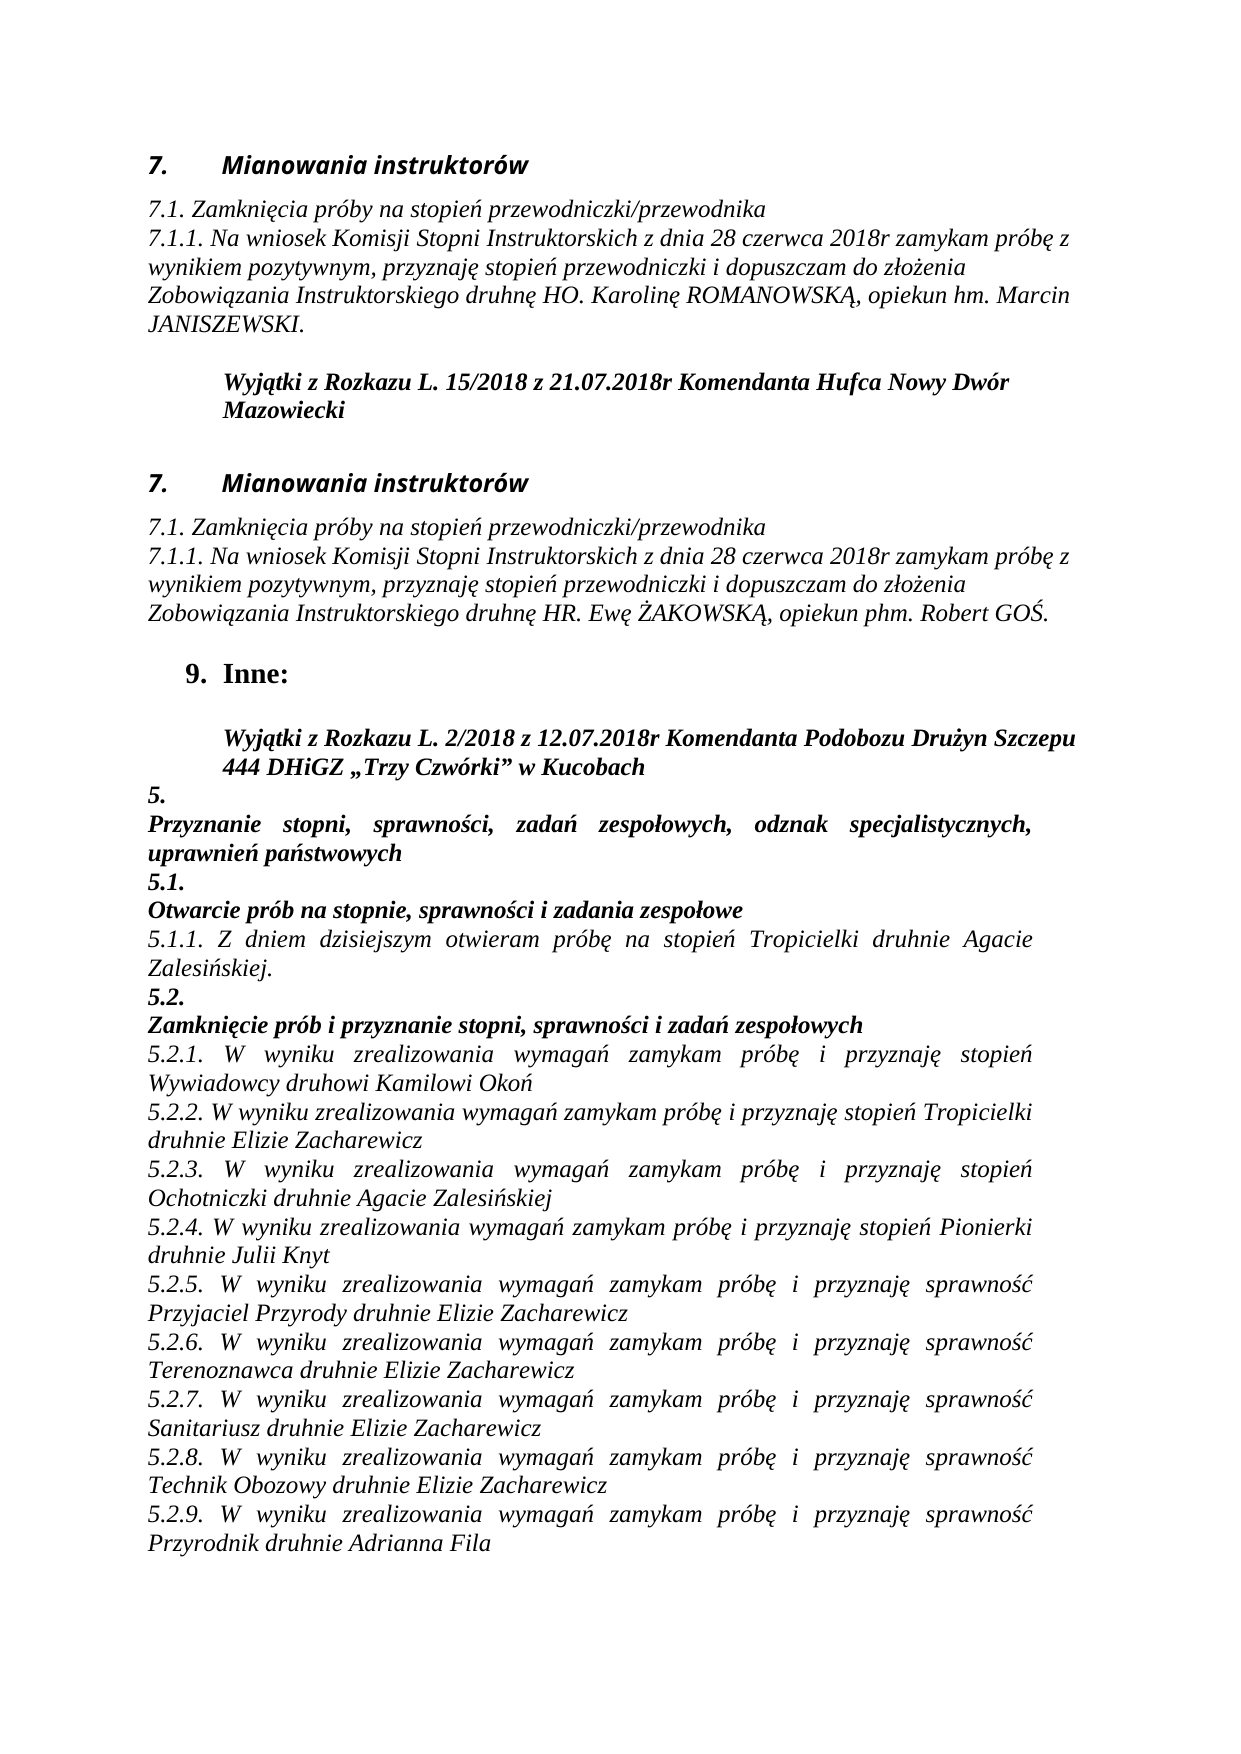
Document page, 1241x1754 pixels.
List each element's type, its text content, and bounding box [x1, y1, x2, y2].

text 7. Mianowania instruktorów [148, 465, 1093, 499]
text 5.2.5. W wyniku zrealizowania wymagań zamykam próbę i przyznaję sprawność Przyjaciel Przyrody druhnie Elizie Zacharewicz [148, 1269, 1033, 1327]
list Wyjątki z Rozkazu L. 2/2018 z 12.07.2018r Komendanta Podobozu Drużyn Szczepu 444 DHiGZ „Trzy Czwórki” w Kucobach [223, 723, 1093, 780]
text 7.1.1. Na wniosek Komisji Stopni Instruktorskich z dnia 28 czerwca 2018r zamykam próbę z wynikiem pozytywnym, przyznaję stopień przewodniczki i dopuszczam do złożenia Zobowiązania Instruktorskiego druhnę HO. Karolinę ROMANOWSKĄ, opiekun hm. Marcin JANISZEWSKI. [148, 223, 1093, 338]
text 5.2.2. W wyniku zrealizowania wymagań zamykam próbę i przyznaję stopień Tropicielki druhnie Elizie Zacharewicz [148, 1097, 1033, 1154]
text 5.2.3. W wyniku zrealizowania wymagań zamykam próbę i przyznaję stopień Ochotniczki druhnie Agacie Zalesińskiej [148, 1154, 1033, 1212]
text 5.2.4. W wyniku zrealizowania wymagań zamykam próbę i przyznaję stopień Pionierki druhnie Julii Knyt [148, 1212, 1033, 1269]
text Otwarcie prób na stopnie, sprawności i zadania zespołowe [148, 895, 1033, 924]
text 7.1. Zamknięcia próby na stopień przewodniczki/przewodnika [148, 194, 1093, 223]
text 5.2.7. W wyniku zrealizowania wymagań zamykam próbę i przyznaję sprawność Sanitariusz druhnie Elizie Zacharewicz [148, 1384, 1033, 1442]
text Przyznanie stopni, sprawności, zadań zespołowych, odznak specjalistycznych, uprawnień państwowych [148, 809, 1033, 867]
text 5.2.1. W wyniku zrealizowania wymagań zamykam próbę i przyznaję stopień Wywiadowcy druhowi Kamilowi Okoń [148, 1039, 1033, 1097]
text 5.1. [148, 867, 1033, 895]
text 7. Mianowania instruktorów [148, 148, 1093, 182]
text 5.2. [148, 982, 1033, 1010]
text 7.1.1. Na wniosek Komisji Stopni Instruktorskich z dnia 28 czerwca 2018r zamykam próbę z wynikiem pozytywnym, przyznaję stopień przewodniczki i dopuszczam do złożenia Zobowiązania Instruktorskiego druhnę HR. Ewę ŻAKOWSKĄ, opiekun phm. Robert GOŚ. [148, 541, 1093, 627]
text 5.2.9. W wyniku zrealizowania wymagań zamykam próbę i przyznaję sprawność Przyrodnik druhnie Adrianna Fila [148, 1499, 1033, 1557]
list Inne: [185, 656, 1093, 689]
text Zamknięcie prób i przyznanie stopni, sprawności i zadań zespołowych [148, 1010, 1033, 1039]
list Wyjątki z Rozkazu L. 15/2018 z 21.07.2018r Komendanta Hufca Nowy Dwór Mazowiecki [223, 367, 1093, 424]
text 5.2.6. W wyniku zrealizowania wymagań zamykam próbę i przyznaję sprawność Terenoznawca druhnie Elizie Zacharewicz [148, 1327, 1033, 1384]
text 5. [148, 780, 1033, 809]
text 5.2.8. W wyniku zrealizowania wymagań zamykam próbę i przyznaję sprawność Technik Obozowy druhnie Elizie Zacharewicz [148, 1442, 1033, 1499]
text 7.1. Zamknięcia próby na stopień przewodniczki/przewodnika [148, 512, 1093, 541]
text 5.1.1. Z dniem dzisiejszym otwieram próbę na stopień Tropicielki druhnie Agacie Zalesińskiej. [148, 924, 1033, 982]
